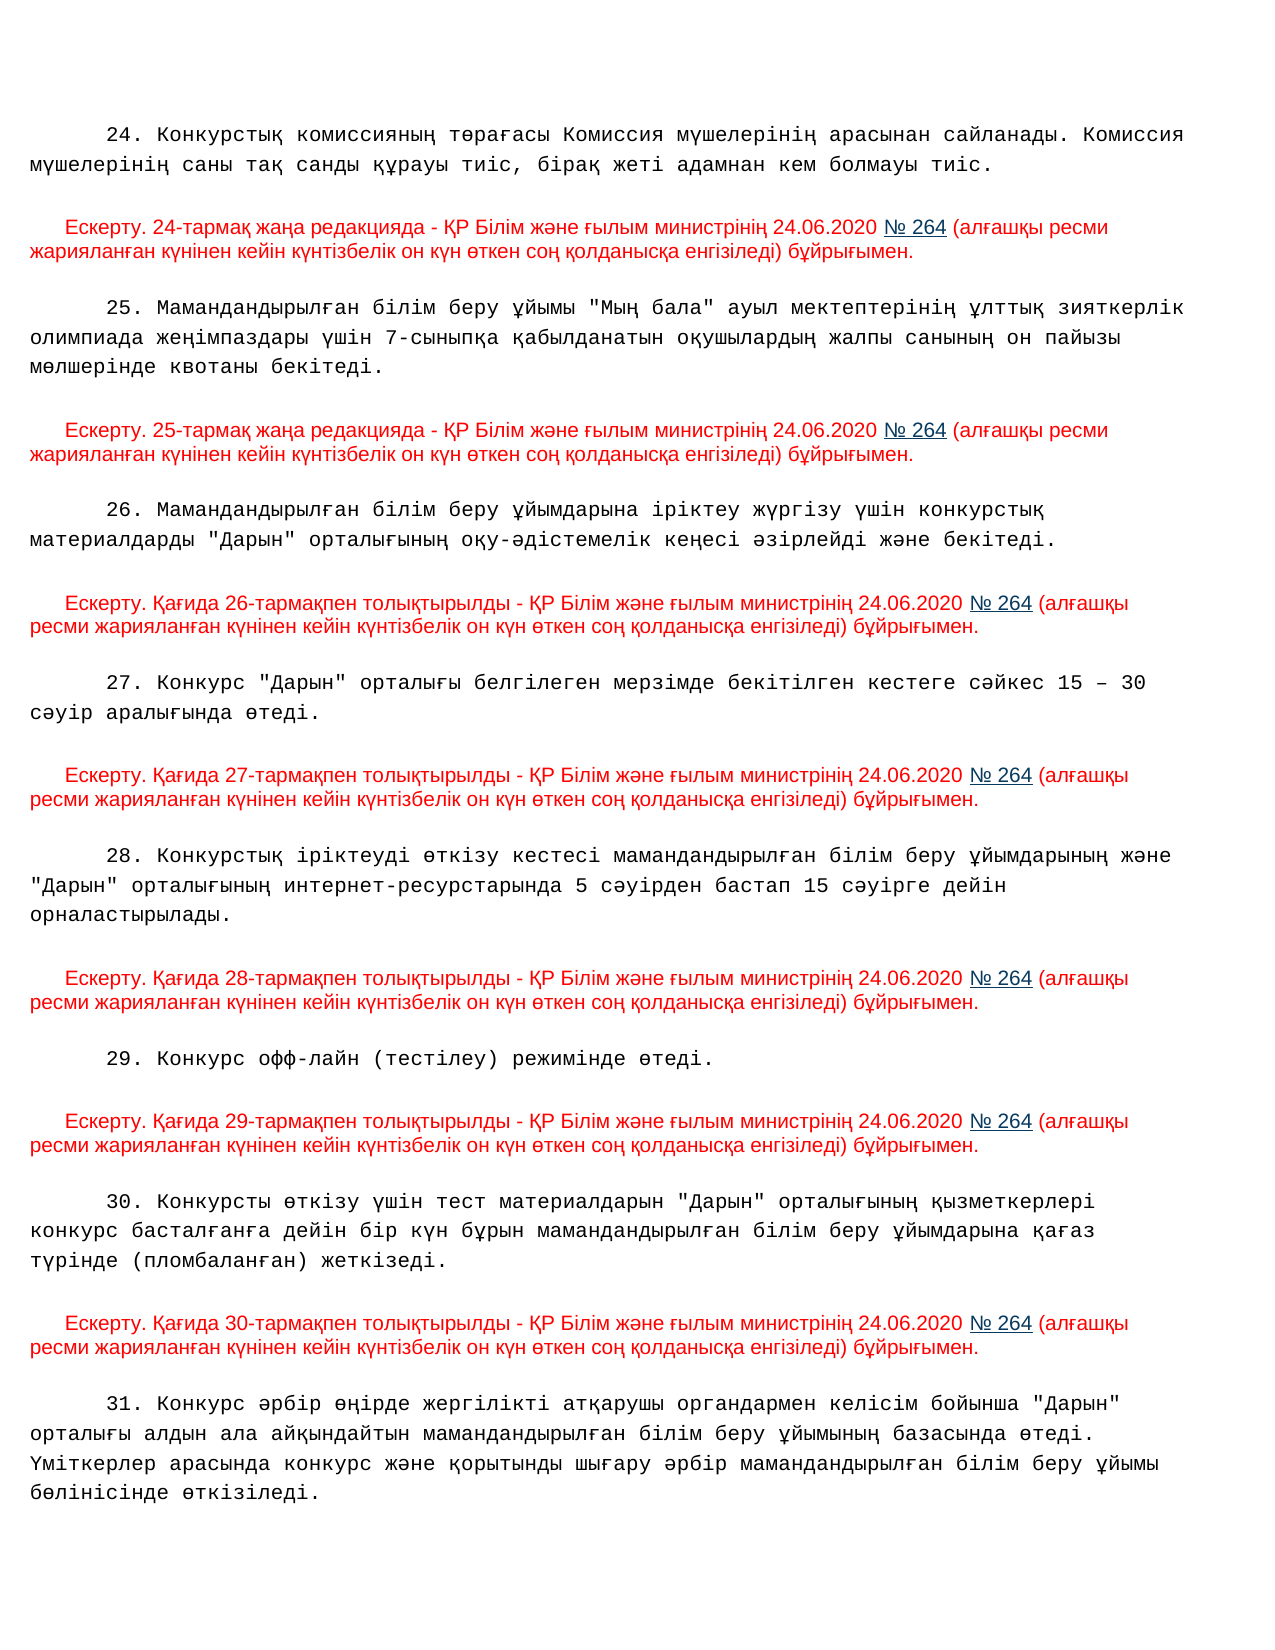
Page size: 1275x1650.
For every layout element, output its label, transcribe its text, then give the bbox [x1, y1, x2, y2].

text 31. Конкурс әрбір өңірде жергілікті атқарушы органдармен келісім бойынша "Дарын" орталығы алдын ала айқындайтын мамандандырылған білім беру ұйымының базасында өтеді. Үміткерлер арасында конкурс және қорытынды шығару әрбір мамандандырылған білім беру ұйымы бөлінісінде өткізіледі. [29, 1387, 1186, 1506]
text Ескерту. Қағида 28-тармақпен толықтырылды - ҚР Білім және ғылым министрінің 24.06.2020 № 264 (алғашқы ресми жарияланған күнінен кейін күнтізбелік он күн өткен соң қолданысқа енгізіледі) бұйрығымен. [29, 966, 1186, 1042]
text 25. Мамандандырылған білім беру ұйымы "Мың бала" ауыл мектептерінің ұлттық зияткерлік олимпиада жеңімпаздары үшін 7-сыныпқа қабылданатын оқушылардың жалпы санының он пайызы мөлшерінде квотаны бекітеді. [29, 291, 1186, 380]
text 29. Конкурс офф-лайн (тестілеу) режимінде өтеді. [29, 1042, 1186, 1071]
text 24. Конкурстық комиссияның төрағасы Комиссия мүшелерінің арасынан сайланады. Комиссия мүшелерінің саны тақ санды құрауы тиіс, бірақ жеті адамнан кем болмауы тиіс. [29, 118, 1186, 177]
text Ескерту. 24-тармақ жаңа редакцияда - ҚР Білім және ғылым министрінің 24.06.2020 № 264 (алғашқы ресми жарияланған күнінен кейін күнтізбелік он күн өткен соң қолданысқа енгізіледі) бұйрығымен. [29, 215, 1186, 291]
text Ескерту. 25-тармақ жаңа редакцияда - ҚР Білім және ғылым министрінің 24.06.2020 № 264 (алғашқы ресми жарияланған күнінен кейін күнтізбелік он күн өткен соң қолданысқа енгізіледі) бұйрығымен. [29, 417, 1186, 493]
text 30. Конкурсты өткізу үшін тест материалдарын "Дарын" орталығының қызметкерлері конкурс басталғанға дейін бір күн бұрын мамандандырылған білім беру ұйымдарына қағаз түрінде (пломбаланған) жеткізеді. [29, 1185, 1186, 1274]
text 28. Конкурстық іріктеуді өткізу кестесі мамандандырылған білім беру ұйымдарының және "Дарын" орталығының интернет-ресурстарында 5 сәуірден бастап 15 сәуірге дейін орналастырылады. [29, 839, 1186, 928]
text 27. Конкурс "Дарын" орталығы белгілеген мерзімде бекітілген кестеге сәйкес 15 – 30 сәуір аралығында өтеді. [29, 666, 1186, 726]
text 26. Мамандандырылған білім беру ұйымдарына іріктеу жүргізу үшін конкурстық материалдарды "Дарын" орталығының оқу-әдістемелік кеңесі әзірлейді және бекітеді. [29, 493, 1186, 553]
text Ескерту. Қағида 29-тармақпен толықтырылды - ҚР Білім және ғылым министрінің 24.06.2020 № 264 (алғашқы ресми жарияланған күнінен кейін күнтізбелік он күн өткен соң қолданысқа енгізіледі) бұйрығымен. [29, 1109, 1186, 1185]
text Ескерту. Қағида 26-тармақпен толықтырылды - ҚР Білім және ғылым министрінің 24.06.2020 № 264 (алғашқы ресми жарияланған күнінен кейін күнтізбелік он күн өткен соң қолданысқа енгізіледі) бұйрығымен. [29, 590, 1186, 666]
text Ескерту. Қағида 27-тармақпен толықтырылды - ҚР Білім және ғылым министрінің 24.06.2020 № 264 (алғашқы ресми жарияланған күнінен кейін күнтізбелік он күн өткен соң қолданысқа енгізіледі) бұйрығымен. [29, 763, 1186, 839]
